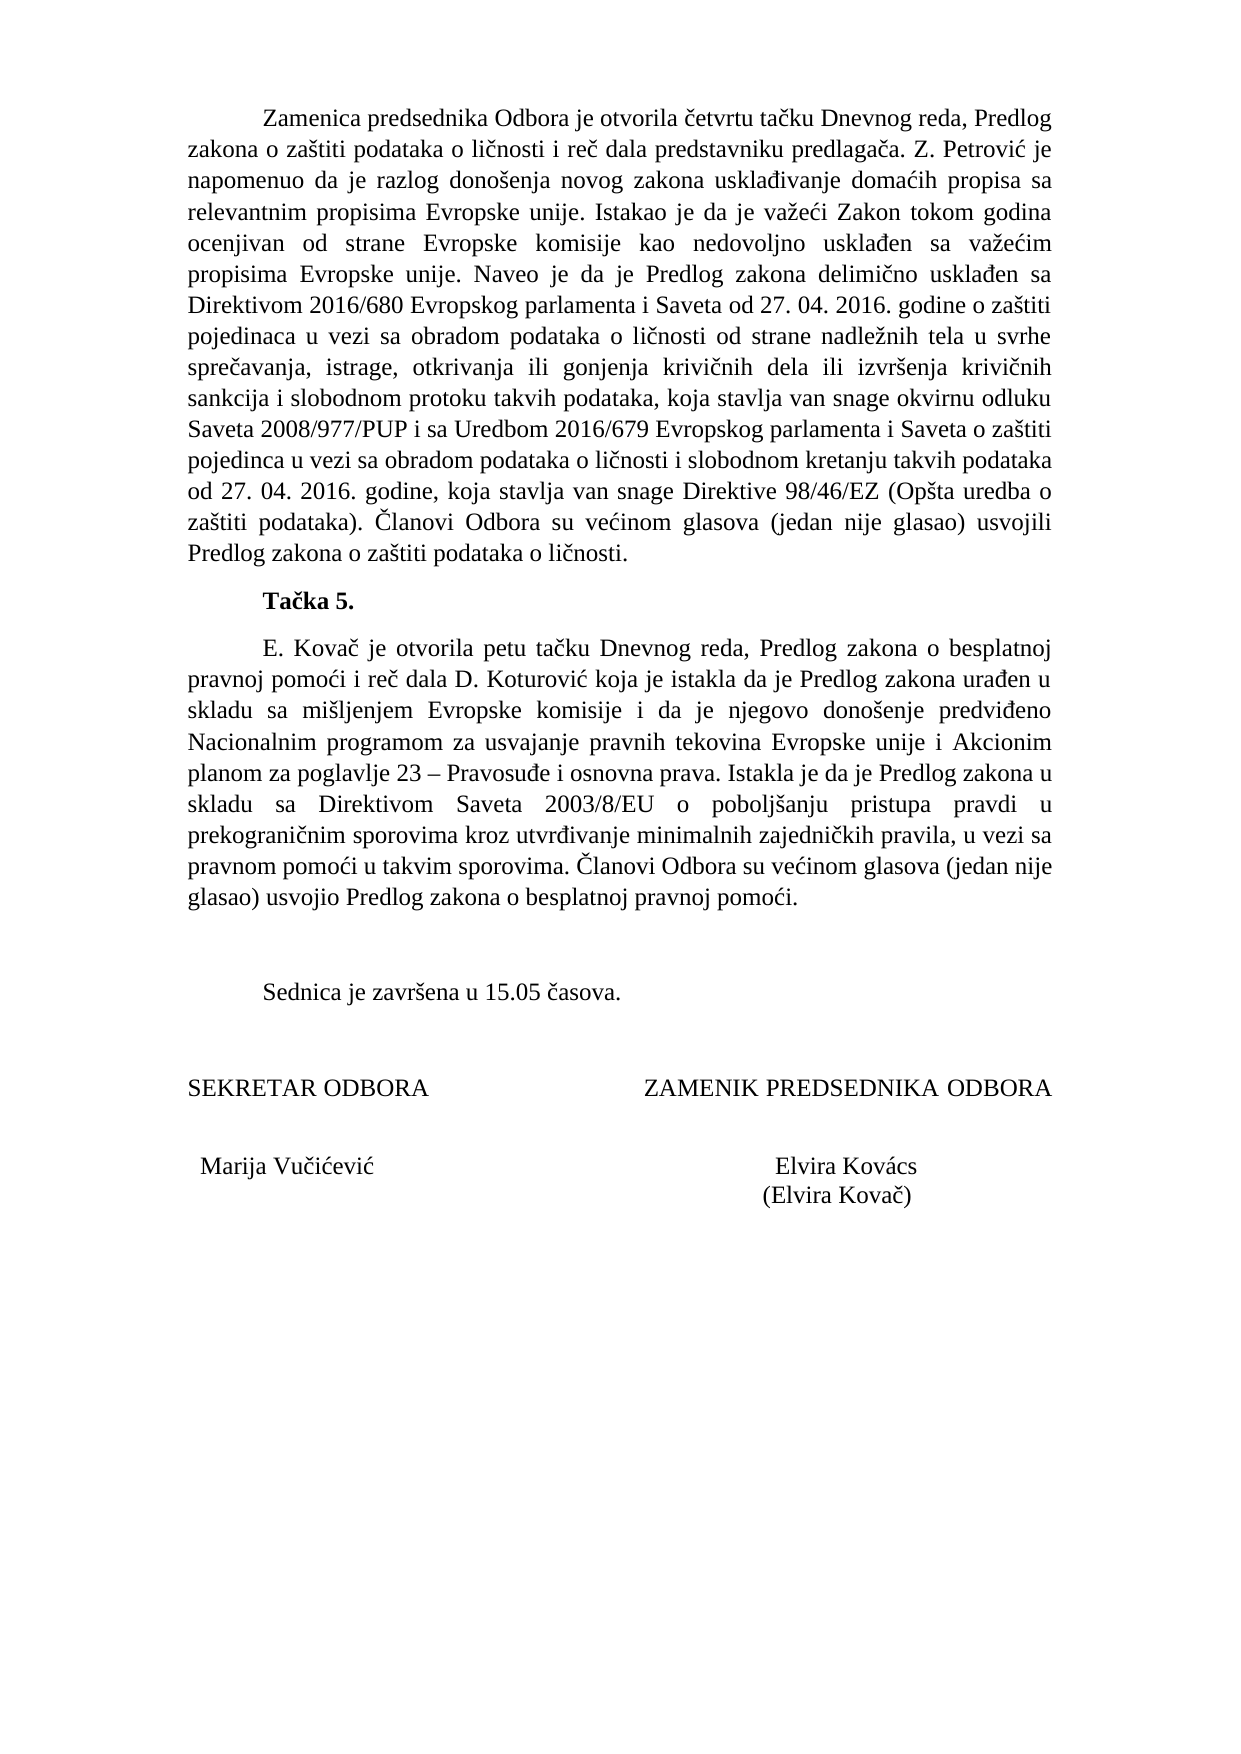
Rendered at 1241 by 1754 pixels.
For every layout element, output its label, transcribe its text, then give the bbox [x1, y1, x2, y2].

text Zamenica predsednika Odbora je otvorila četvrtu tačku Dnevnog reda, Predlog zakona o zaštiti podataka o ličnosti i reč dala predstavniku predlagača. Z. Petrović je napomenuo da je razlog donošenja novog zakona usklađivanje domaćih propisa sa relevantnim propisima Evropske unije. Istakao je da je važeći Zakon tokom godina ocenjivan od strane Evropske komisije kao nedovoljno usklađen sa važećim propisima Evropske unije. Naveo je da je Predlog zakona delimično usklađen sa Direktivom 2016/680 Evropskog parlamenta i Saveta od 27. 04. 2016. godine o zaštiti pojedinaca u vezi sa obradom podataka o ličnosti od strane nadležnih tela u svrhe sprečavanja, istrage, otkrivanja ili gonjenja krivičnih dela ili izvršenja krivičnih sankcija i slobodnom protoku takvih podataka, koja stavlja van snage okvirnu odluku Saveta 2008/977/PUP i sa Uredbom 2016/679 Evropskog parlamenta i Saveta o zaštiti pojedinca u vezi sa obradom podataka o ličnosti i slobodnom kretanju takvih podataka od 27. 04. 2016. godine, koja stavlja van snage Direktive 98/46/EZ (Opšta uredba o zaštiti podataka). Članovi Odbora su većinom glasova (jedan nije glasao) usvojili Predlog zakona o zaštiti podataka o ličnosti. [187, 103, 1053, 567]
text (Elvira Kovač) [187, 1180, 1053, 1209]
text Tačka 5. [187, 586, 1053, 614]
text Sednica je završena u 15.05 časova. [187, 977, 1053, 1006]
text SEKRETAR ODBORA ZAMENIK PREDSEDNIKA ODBORA [187, 1073, 1053, 1132]
text E. Kovač je otvorila petu tačku Dnevnog reda, Predlog zakona o besplatnoj pravnoj pomoći i reč dala D. Koturović koja je istakla da je Predlog zakona urađen u skladu sa mišljenjem Evropske komisije i da je njegovo donošenje predviđeno Nacionalnim programom za usvajanje pravnih tekovina Evropske unije i Akcionim planom za poglavlje 23 – Pravosuđe i osnovna prava. Istakla je da je Predlog zakona u skladu sa Direktivom Saveta 2003/8/EU o poboljšanju pristupa pravdi u prekograničnim sporovima kroz utvrđivanje minimalnih zajedničkih pravila, u vezi sa pravnom pomoći u takvim sporovima. Članovi Odbora su većinom glasova (jedan nije glasao) usvojio Predlog zakona o besplatnoj pravnoj pomoći. [187, 633, 1053, 911]
text Marija Vučićević Elvira Kovács [187, 1151, 1053, 1180]
